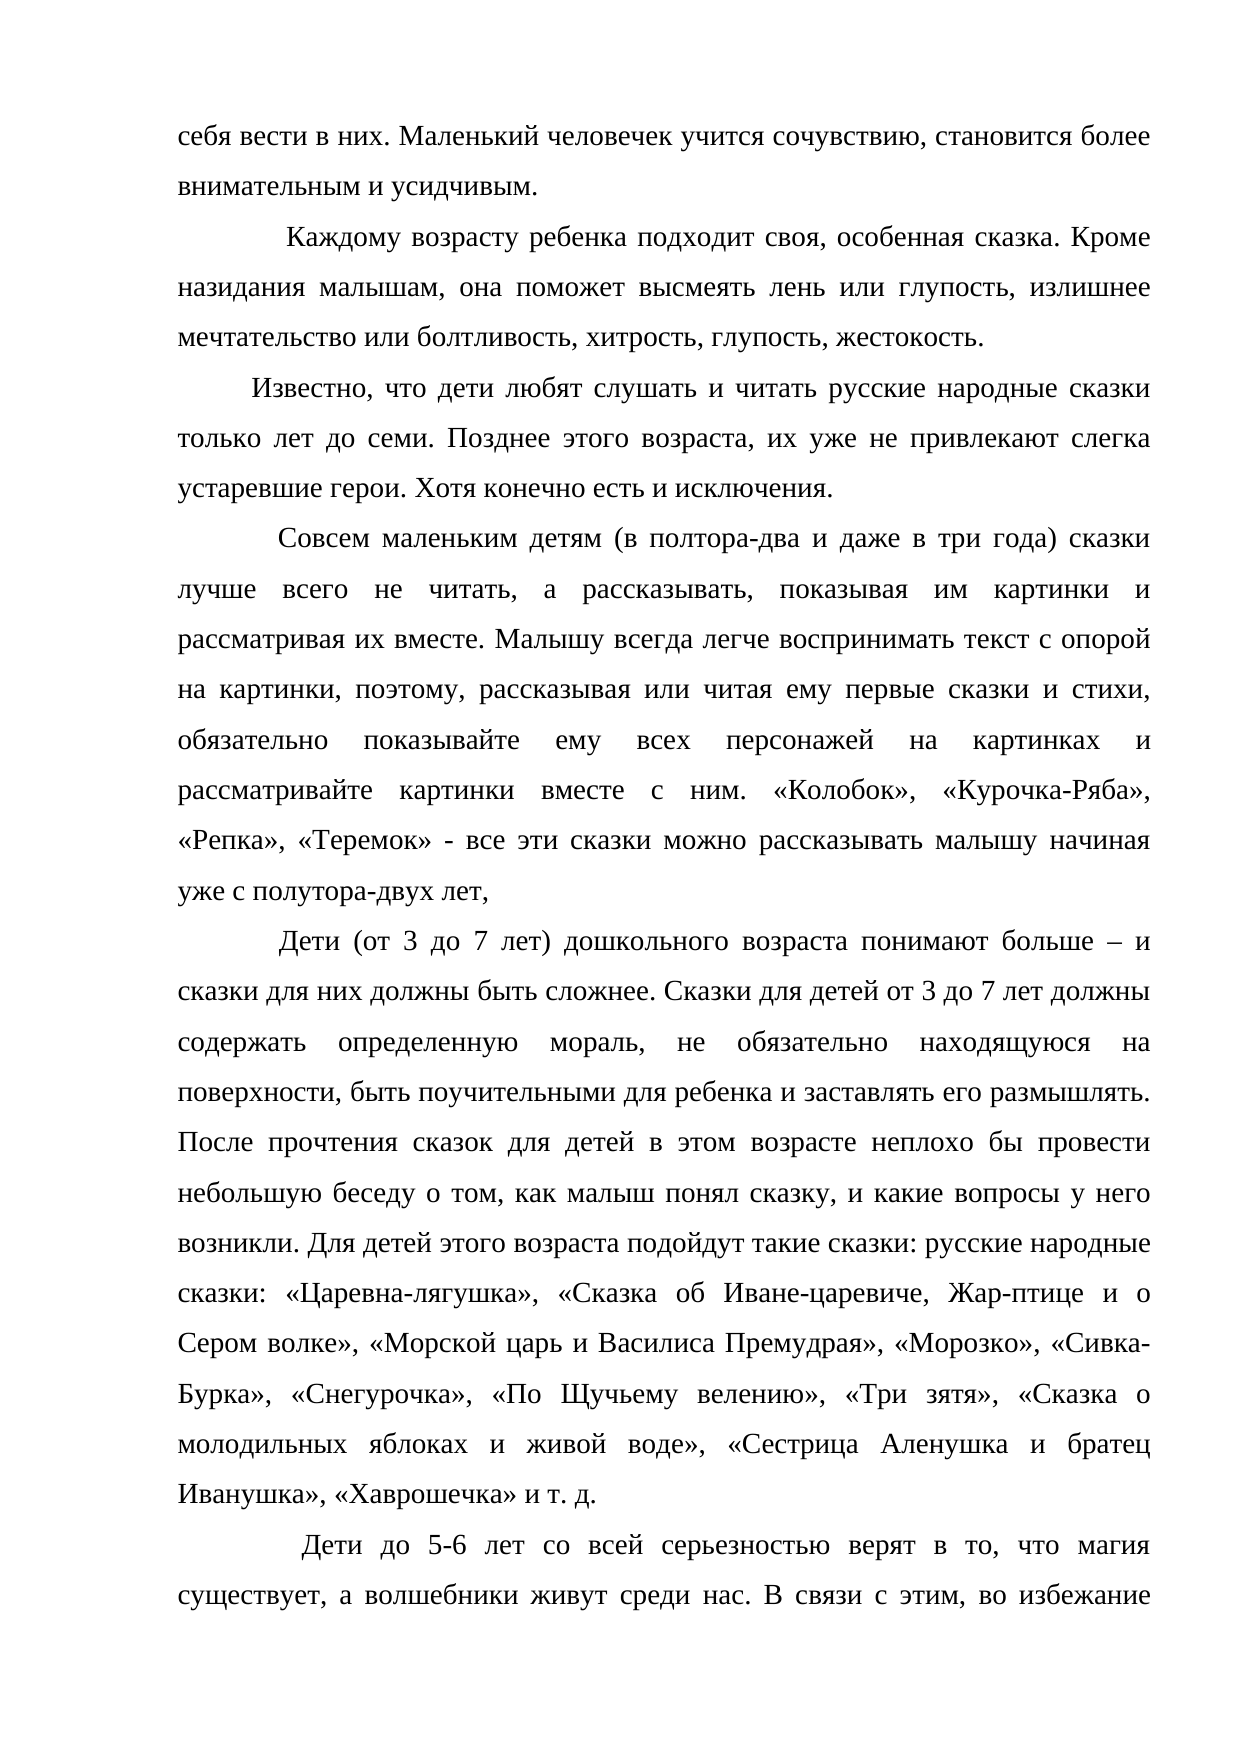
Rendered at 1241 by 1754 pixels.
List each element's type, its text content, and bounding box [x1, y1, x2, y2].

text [177, 118, 1152, 202]
text Совсем маленьким детям (в полтора-два и даже в три года) сказки лучше всего не читать, а рассказывать, показывая им картинки и рассматривая их вместе. Малышу всегда легче воспринимать текст с опорой на картинки, поэтому, рассказывая или читая ему первые сказки и стихи, обязательно показывайте ему всех персонажей на картинках и рассматривайте картинки вместе с ним. «Колобок», «Курочка-Ряба», «Репка», «Теремок» - все эти сказки можно рассказывать малышу начиная уже с полутора-двух лет, [177, 521, 1152, 906]
text Дети (от 3 до 7 лет) дошкольного возраста понимают больше – и сказки для них должны быть сложнее. Сказки для детей от 3 до 7 лет должны содержать определенную мораль, не обязательно находящуюся на поверхности, быть поучительными для ребенка и заставлять его размышлять. После прочтения сказок для детей в этом возрасте неплохо бы провести небольшую беседу о том, как малыш понял сказку, и какие вопросы у него возникли. Для детей этого возраста подойдут такие сказки: русские народные сказки: «Царевна-лягушка», «Сказка об Иване-царевиче, Жар-птице и о Сером волке», «Морской царь и Василиса Премудрая», «Морозко», «Сивка-Бурка», «Снегурочка», «По Щучьему велению», «Три зятя», «Сказка о молодильных яблоках и живой воде», «Сестрица Аленушка и братец Иванушка», «Хаврошечка» и т. д. [177, 923, 1152, 1510]
text Каждому возрасту ребенка подходит своя, особенная сказка. Кроме назидания малышам, она поможет высмеять лень или глупость, излишнее мечтательство или болтливость, хитрость, глупость, жестокость. [177, 219, 1152, 353]
text Известно, что дети любят слушать и читать русские народные сказки только лет до семи. Позднее этого возраста, их уже не привлекают слегка устаревшие герои. Хотя конечно есть и исключения. [177, 370, 1152, 504]
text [177, 1527, 1152, 1611]
